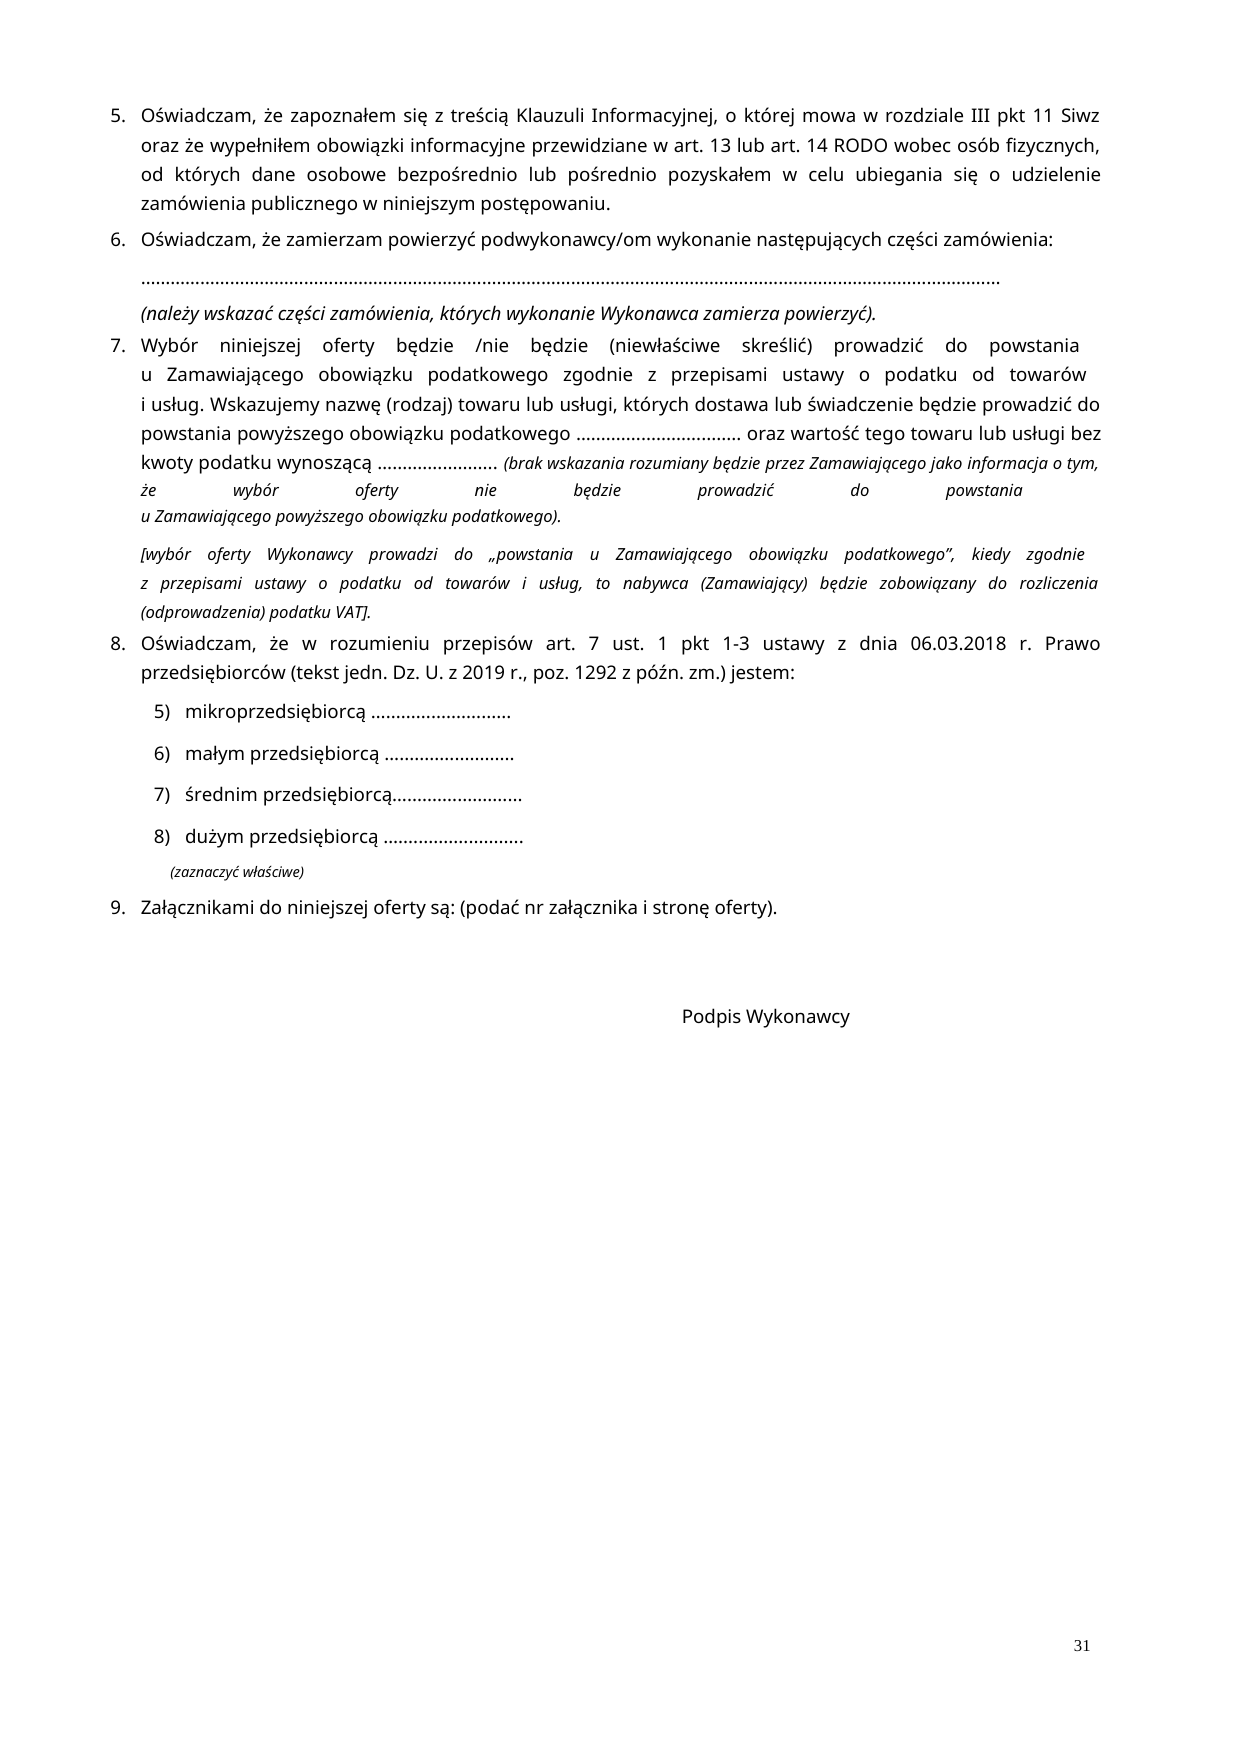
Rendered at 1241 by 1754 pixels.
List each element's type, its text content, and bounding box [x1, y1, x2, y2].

list Załącznikami do niniejszej oferty są: (podać nr załącznika i stronę oferty). [126, 894, 1102, 920]
text (zaznaczyć właściwe) [170, 862, 1102, 882]
list Wybór niniejszej oferty będzie /nie będzie (niewłaściwe skreślić) prowadzić do powstania u Zamawiającego obowiązku podatkowego zgodnie z przepisami ustawy o podatku od towarów i usług. Wskazujemy nazwę (rodzaj) towaru lub usługi, których dostawa lub świadczenie będzie prowadzić do powstania powyższego obowiązku podatkowego ….............................. oraz wartość tego towaru lub usługi bez kwoty podatku wynoszącą …..................... (brak wskazania rozumiany będzie przez Zamawiającego jako informacja o tym, że wybór oferty nie będzie prowadzić do powstania u Zamawiającego powyższego obowiązku podatkowego). [126, 332, 1102, 527]
list małym przedsiębiorcą …....................... [170, 737, 1102, 766]
text ………………………………………………………………………………………………………………………………………………………… [141, 261, 1102, 291]
text (należy wskazać części zamówienia, których wykonanie Wykonawca zamierza powierzyć). [141, 297, 1102, 326]
list mikroprzedsiębiorcą …......................... [170, 695, 1102, 724]
list dużym przedsiębiorcą …......................... [170, 820, 1102, 849]
list Oświadczam, że zapoznałem się z treścią Klauzuli Informacyjnej, o której mowa w rozdziale III pkt 11 Siwz oraz że wypełniłem obowiązki informacyjne przewidziane w art. 13 lub art. 14 RODO wobec osób fizycznych, od których dane osobowe bezpośrednio lub pośrednio pozyskałem w celu ubiegania się o udzielenie zamówienia publicznego w niniejszym postępowaniu. [126, 103, 1102, 216]
list Oświadczam, że w rozumieniu przepisów art. 7 ust. 1 pkt 1-3 ustawy z dnia 06.03.2018 r. Prawo przedsiębiorców (tekst jedn. Dz. U. z 2019 r., poz. 1292 z późn. zm.) jestem: [126, 630, 1102, 685]
text Podpis Wykonawcy [134, 1001, 1102, 1030]
list Oświadczam, że zamierzam powierzyć podwykonawcy/om wykonanie następujących części zamówienia: [126, 226, 1102, 251]
list średnim przedsiębiorcą…....................... [170, 778, 1102, 808]
text [wybór oferty Wykonawcy prowadzi do „powstania u Zamawiającego obowiązku podatkowego”, kiedy zgodnie z przepisami ustawy o podatku od towarów i usług, to nabywca (Zamawiający) będzie zobowiązany do rozliczenia (odprowadzenia) podatku VAT]. [141, 537, 1102, 624]
